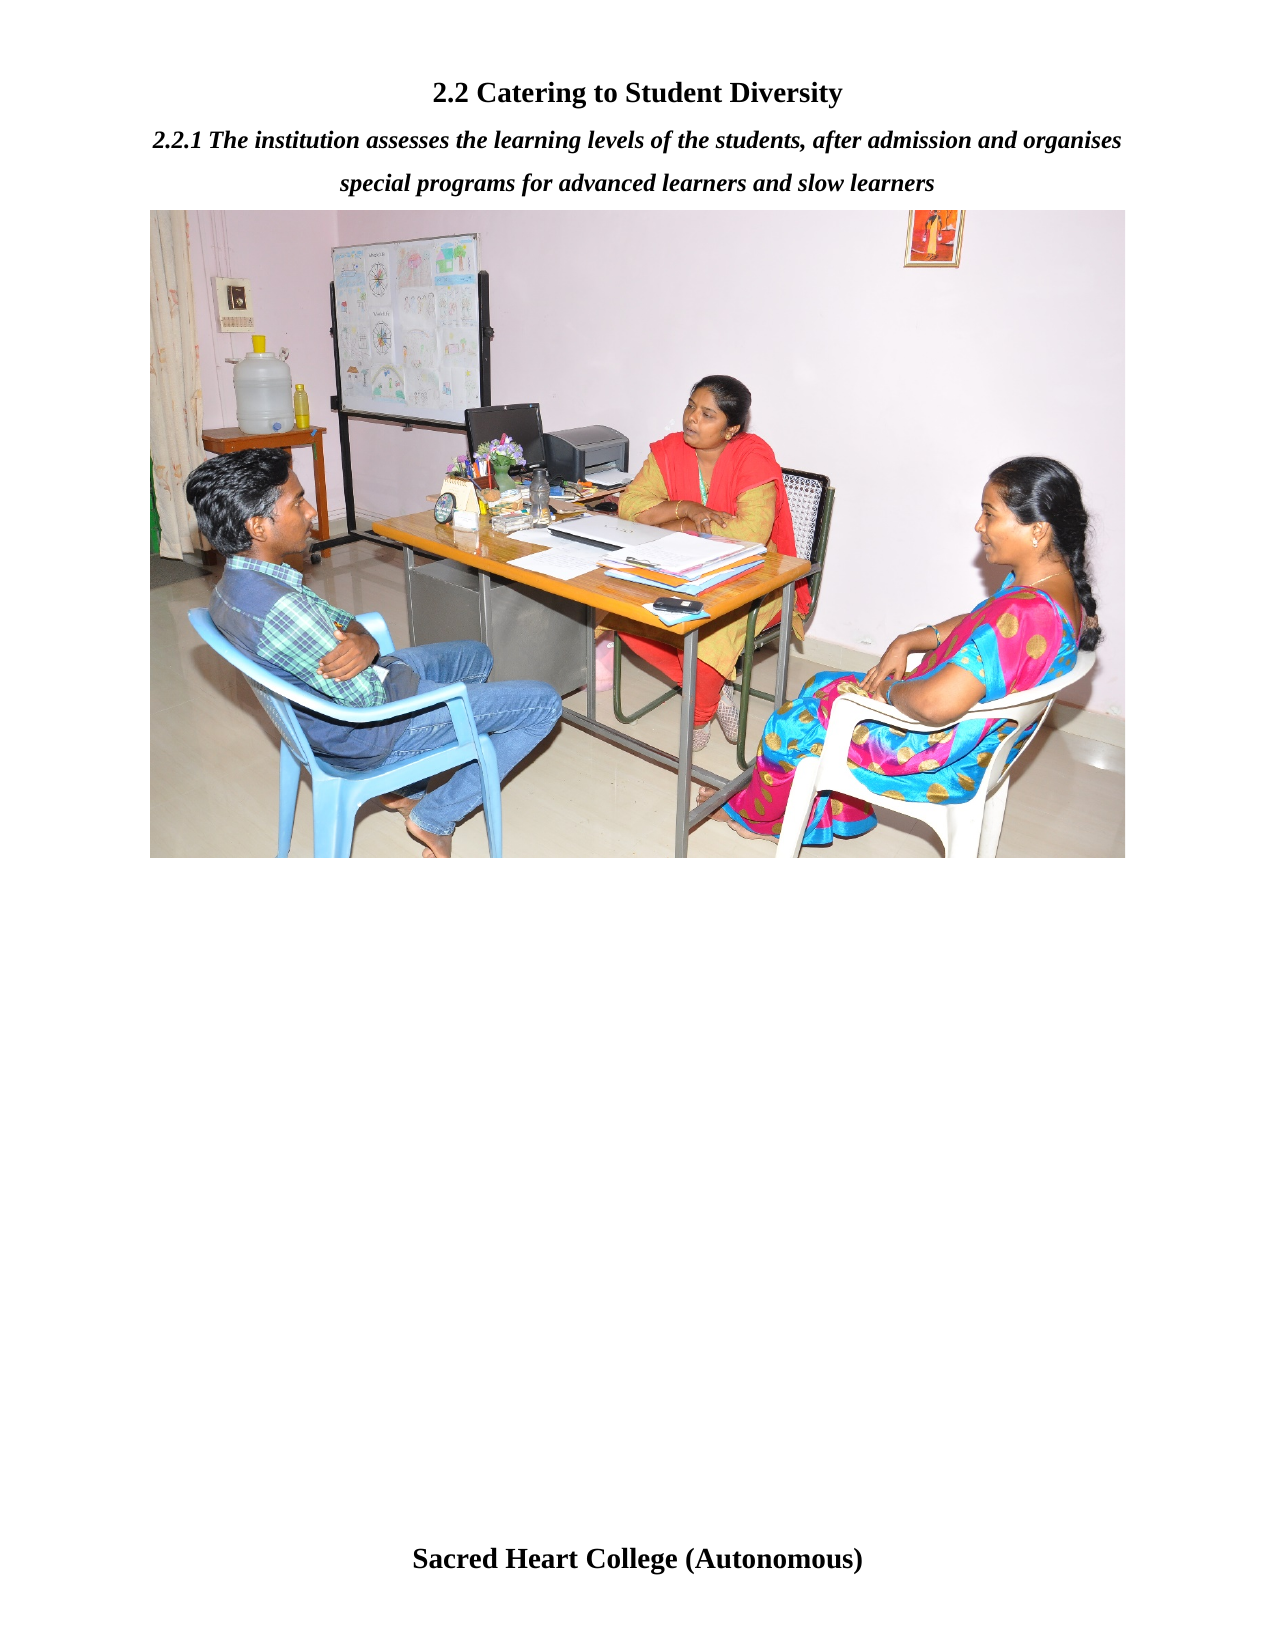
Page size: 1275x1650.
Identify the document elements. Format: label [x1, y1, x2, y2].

picture [150, 210, 1125, 858]
